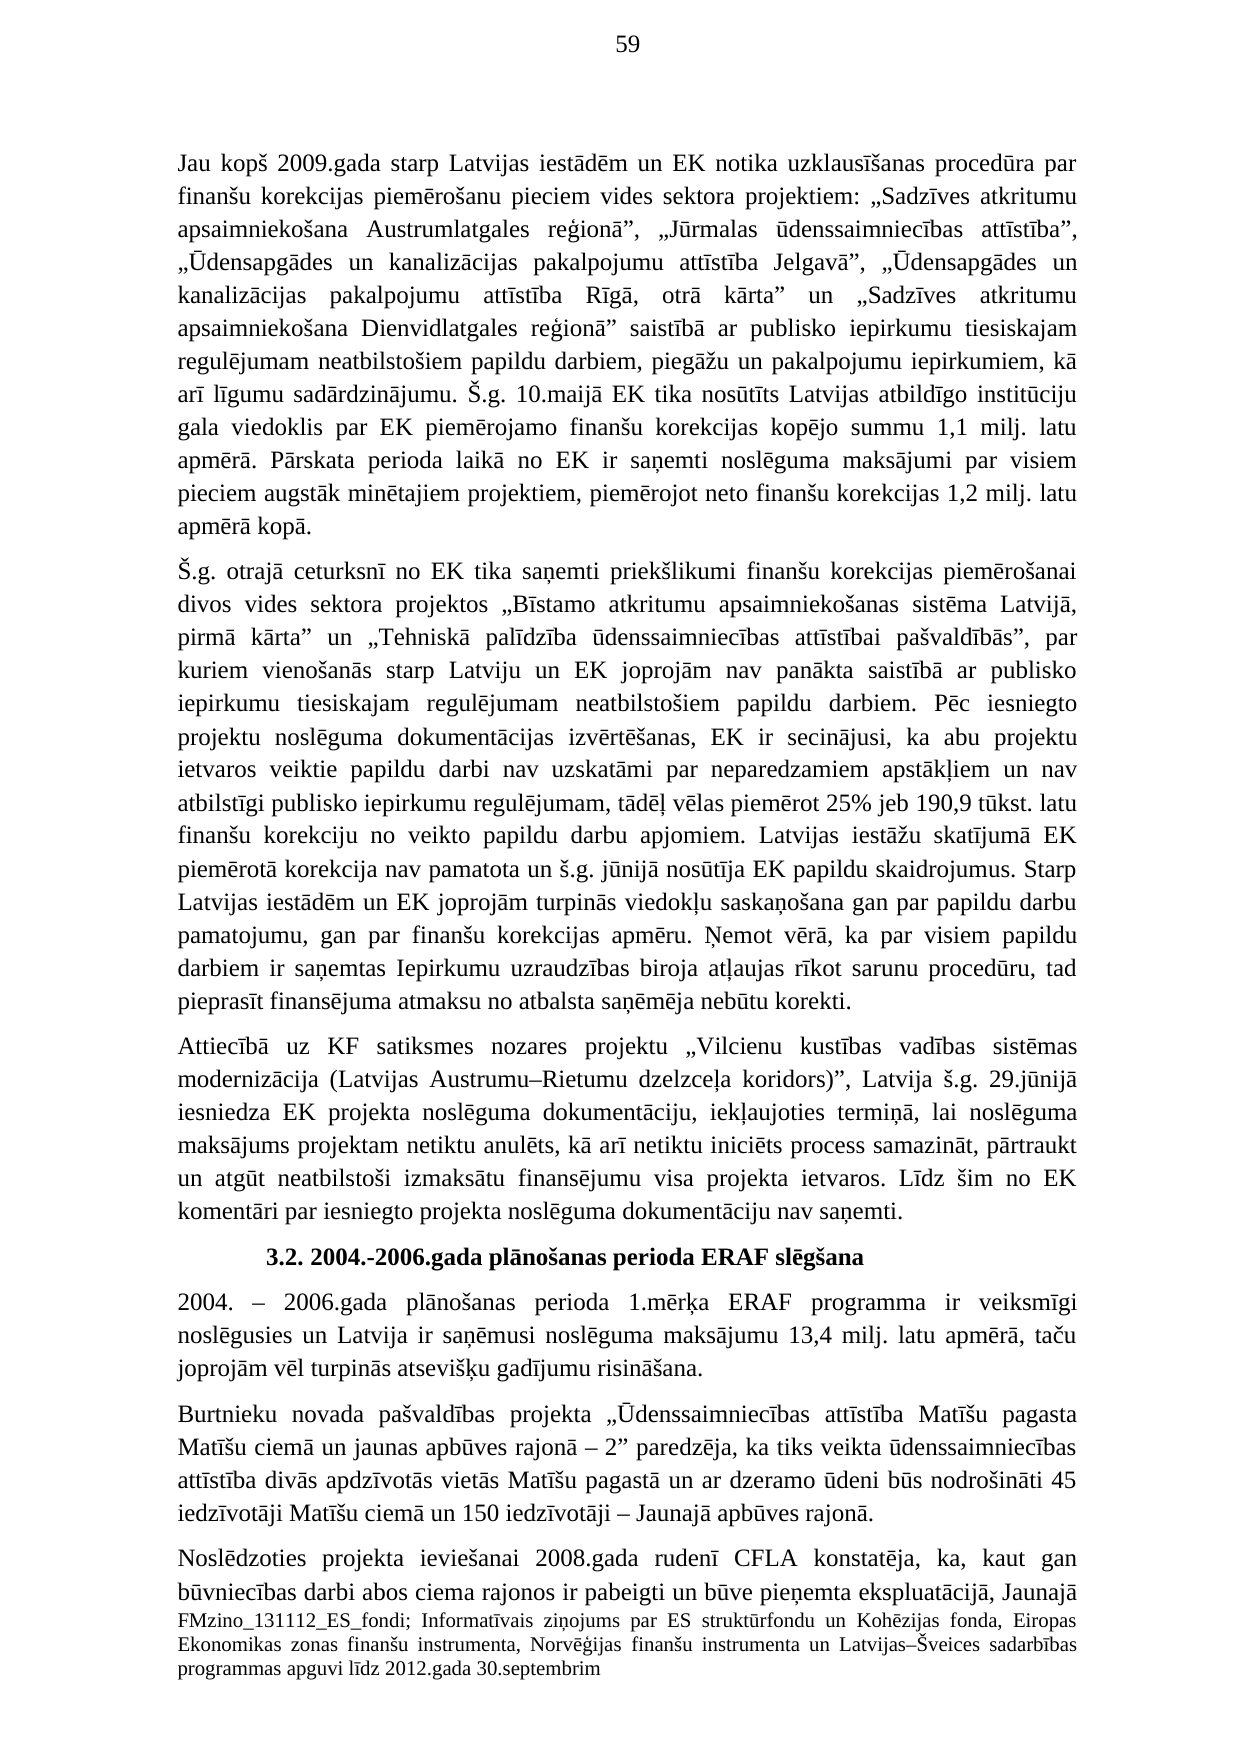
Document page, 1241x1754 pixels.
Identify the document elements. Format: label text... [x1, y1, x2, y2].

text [177, 1543, 1078, 1605]
text Attiecībā uz KF satiksmes nozares projektu „Vilcienu kustības vadības sistēmas modernizācija (Latvijas Austrumu–Rietumu dzelzceļa koridors)”, Latvija š.g. 29.jūnijā iesniedza EK projekta noslēguma dokumentāciju, iekļaujoties termiņā, lai noslēguma maksājums projektam netiktu anulēts, kā arī netiktu iniciēts process samazināt, pārtraukt un atgūt neatbilstoši izmaksātu finansējumu visa projekta ietvaros. Līdz šim no EK komentāri par iesniegto projekta noslēguma dokumentāciju nav saņemti. [177, 1031, 1078, 1225]
text Burtnieku novada pašvaldības projekta „Ūdenssaimniecības attīstība Matīšu pagasta Matīšu ciemā un jaunas apbūves rajonā – 2” paredzēja, ka tiks veikta ūdenssaimniecības attīstība divās apdzīvotās vietās Matīšu pagastā un ar dzeramo ūdeni būs nodrošināti 45 iedzīvotāji Matīšu ciemā un 150 iedzīvotāji – Jaunajā apbūves rajonā. [177, 1399, 1078, 1527]
list 2004.-2006.gada plānošanas perioda ERAF slēgšana [266, 1242, 1078, 1271]
text Š.g. otrajā ceturksnī no EK tika saņemti priekšlikumi finanšu korekcijas piemērošanai divos vides sektora projektos „Bīstamo atkritumu apsaimniekošanas sistēma Latvijā, pirmā kārta” un „Tehniskā palīdzība ūdenssaimniecības attīstībai pašvaldībās”, par kuriem vienošanās starp Latviju un EK joprojām nav panākta saistībā ar publisko iepirkumu tiesiskajam regulējumam neatbilstošiem papildu darbiem. Pēc iesniegto projektu noslēguma dokumentācijas izvērtēšanas, EK ir secinājusi, ka abu projektu ietvaros veiktie papildu darbi nav uzskatāmi par neparedzamiem apstākļiem un nav atbilstīgi publisko iepirkumu regulējumam, tādēļ vēlas piemērot 25% jeb 190,9 tūkst. latu finanšu korekciju no veikto papildu darbu apjomiem. Latvijas iestāžu skatījumā EK piemērotā korekcija nav pamatota un š.g. jūnijā nosūtīja EK papildu skaidrojumus. Starp Latvijas iestādēm un EK joprojām turpinās viedokļu saskaņošana gan par papildu darbu pamatojumu, gan par finanšu korekcijas apmēru. Ņemot vērā, ka par visiem papildu darbiem ir saņemtas Iepirkumu uzraudzības biroja atļaujas rīkot sarunu procedūru, tad pieprasīt finansējuma atmaksu no atbalsta saņēmēja nebūtu korekti. [177, 556, 1078, 1014]
text Jau kopš 2009.gada starp Latvijas iestādēm un EK notika uzklausīšanas procedūra par finanšu korekcijas piemērošanu pieciem vides sektora projektiem: „Sadzīves atkritumu apsaimniekošana Austrumlatgales reģionā”, „Jūrmalas ūdenssaimniecības attīstība”, „Ūdensapgādes un kanalizācijas pakalpojumu attīstība Jelgavā”, „Ūdensapgādes un kanalizācijas pakalpojumu attīstība Rīgā, otrā kārta” un „Sadzīves atkritumu apsaimniekošana Dienvidlatgales reģionā” saistībā ar publisko iepirkumu tiesiskajam regulējumam neatbilstošiem papildu darbiem, piegāžu un pakalpojumu iepirkumiem, kā arī līgumu sadārdzinājumu. Š.g. 10.maijā EK tika nosūtīts Latvijas atbildīgo institūciju gala viedoklis par EK piemērojamo finanšu korekcijas kopējo summu 1,1 milj. latu apmērā. Pārskata perioda laikā no EK ir saņemti noslēguma maksājumi par visiem pieciem augstāk minētajiem projektiem, piemērojot neto finanšu korekcijas 1,2 milj. latu apmērā kopā. [177, 148, 1078, 540]
text 2004. – 2006.gada plānošanas perioda 1.mērķa ERAF programma ir veiksmīgi noslēgusies un Latvija ir saņēmusi noslēguma maksājumu 13,4 milj. latu apmērā, taču joprojām vēl turpinās atsevišķu gadījumu risināšana. [177, 1287, 1078, 1382]
